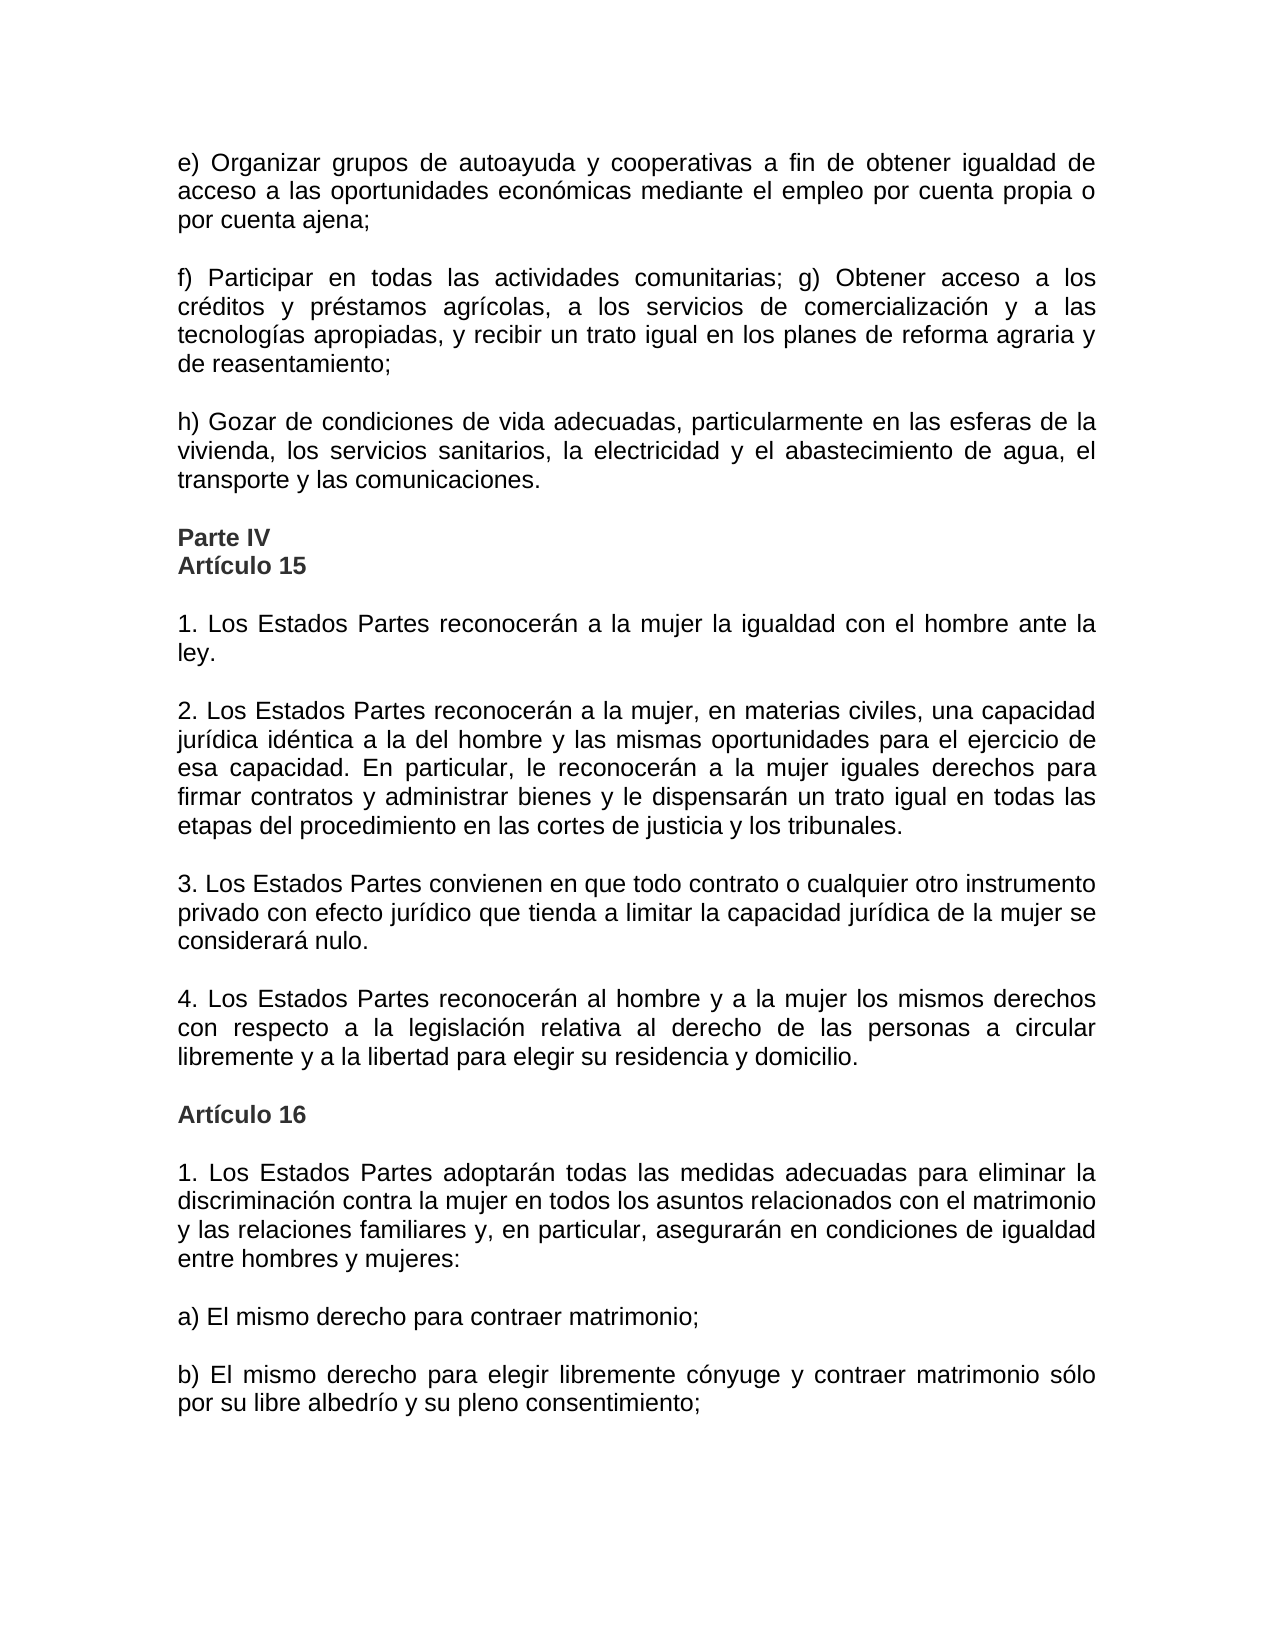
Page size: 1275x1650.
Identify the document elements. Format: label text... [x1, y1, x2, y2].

text b) El mismo derecho para elegir libremente cónyuge y contraer matrimonio sólo por su libre albedrío y su pleno consentimiento; [177, 1360, 1098, 1417]
text 1. Los Estados Partes adoptarán todas las medidas adecuadas para eliminar la discriminación contra la mujer en todos los asuntos relacionados con el matrimonio y las relaciones familiares y, en particular, asegurarán en condiciones de igualdad entre hombres y mujeres: [177, 1158, 1098, 1273]
text a) El mismo derecho para contraer matrimonio; [177, 1302, 1098, 1331]
text Parte IV [177, 523, 1098, 551]
text 1. Los Estados Partes reconocerán a la mujer la igualdad con el hombre ante la ley. [177, 609, 1098, 667]
text Artículo 16 [177, 1100, 1098, 1128]
text h) Gozar de condiciones de vida adecuadas, particularmente en las esferas de la vivienda, los servicios sanitarios, la electricidad y el abastecimiento de agua, el transporte y las comunicaciones. [177, 407, 1098, 493]
text f) Participar en todas las actividades comunitarias; g) Obtener acceso a los créditos y préstamos agrícolas, a los servicios de comercialización y a las tecnologías apropiadas, y recibir un trato igual en los planes de reforma agraria y de reasentamiento; [177, 263, 1098, 378]
text 2. Los Estados Partes reconocerán a la mujer, en materias civiles, una capacidad jurídica idéntica a la del hombre y las mismas oportunidades para el ejercicio de esa capacidad. En particular, le reconocerán a la mujer iguales derechos para firmar contratos y administrar bienes y le dispensarán un trato igual en todas las etapas del procedimiento en las cortes de justicia y los tribunales. [177, 696, 1098, 840]
text 3. Los Estados Partes convienen en que todo contrato o cualquier otro instrumento privado con efecto jurídico que tienda a limitar la capacidad jurídica de la mujer se considerará nulo. [177, 869, 1098, 955]
text e) Organizar grupos de autoayuda y cooperativas a fin de obtener igualdad de acceso a las oportunidades económicas mediante el empleo por cuenta propia o por cuenta ajena; [177, 148, 1098, 234]
text 4. Los Estados Partes reconocerán al hombre y a la mujer los mismos derechos con respecto a la legislación relativa al derecho de las personas a circular libremente y a la libertad para elegir su residencia y domicilio. [177, 984, 1098, 1071]
text Artículo 15 [177, 551, 1098, 580]
